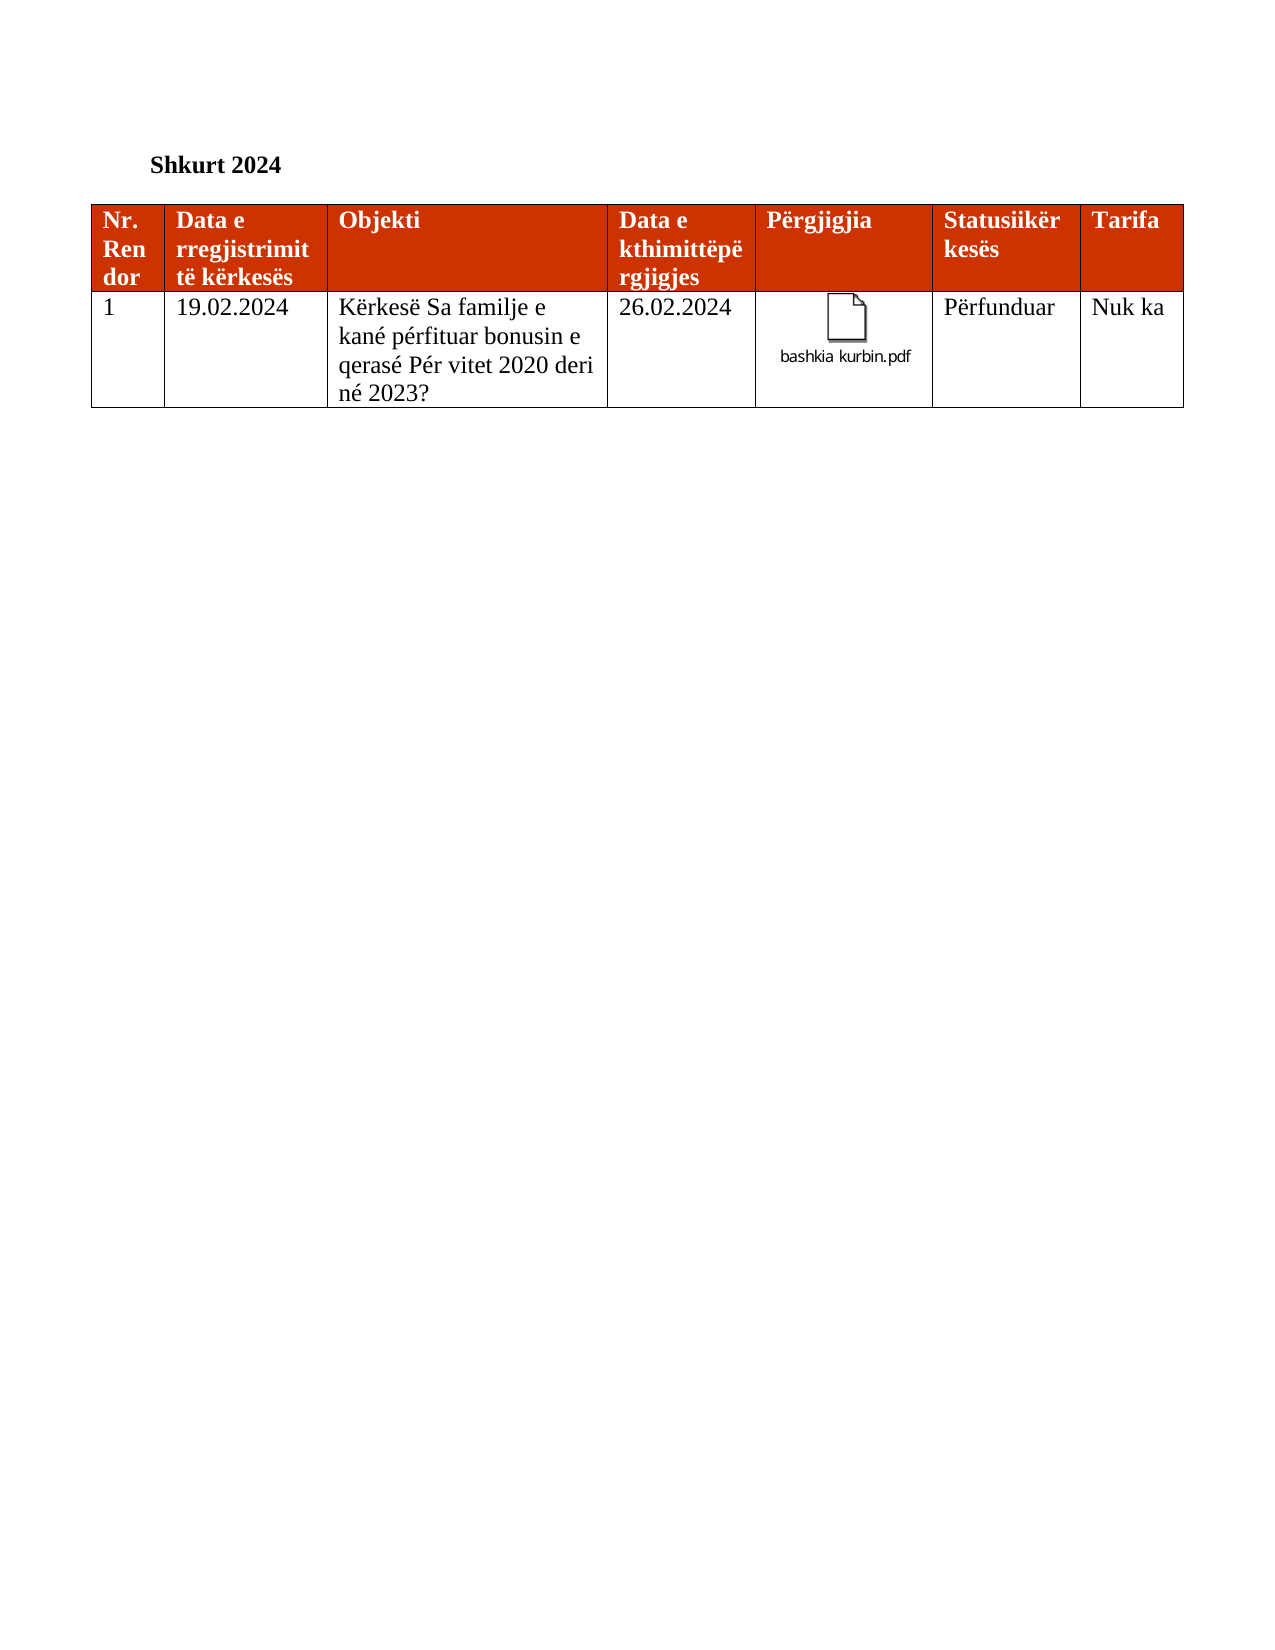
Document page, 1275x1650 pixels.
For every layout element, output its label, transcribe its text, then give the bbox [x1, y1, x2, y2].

table_header Përgjigjia [756, 205, 932, 291]
table_header Data e rregjistrimit të kërkesës [165, 205, 327, 291]
text Shkurt 2024 [150, 150, 1125, 179]
table_header Statusiikërkesës [933, 205, 1080, 291]
table_header Nr. Rendor [92, 205, 164, 291]
table_cell Kërkesë Sa familje e kané pérfituar bonusin e qerasé Pér vitet 2020 deri né 2023? [328, 292, 607, 407]
table_header Tarifa [1081, 205, 1183, 291]
table_header Objekti [328, 205, 607, 291]
table_cell 26.02.2024 [608, 292, 755, 407]
table_header Data e kthimittëpërgjigjes [608, 205, 755, 291]
table_cell Nuk ka [1081, 292, 1183, 407]
table_cell 1 [92, 292, 164, 407]
table_cell 19.02.2024 [165, 292, 327, 407]
table_cell Përfunduar [933, 292, 1080, 407]
table_cell [756, 292, 932, 407]
